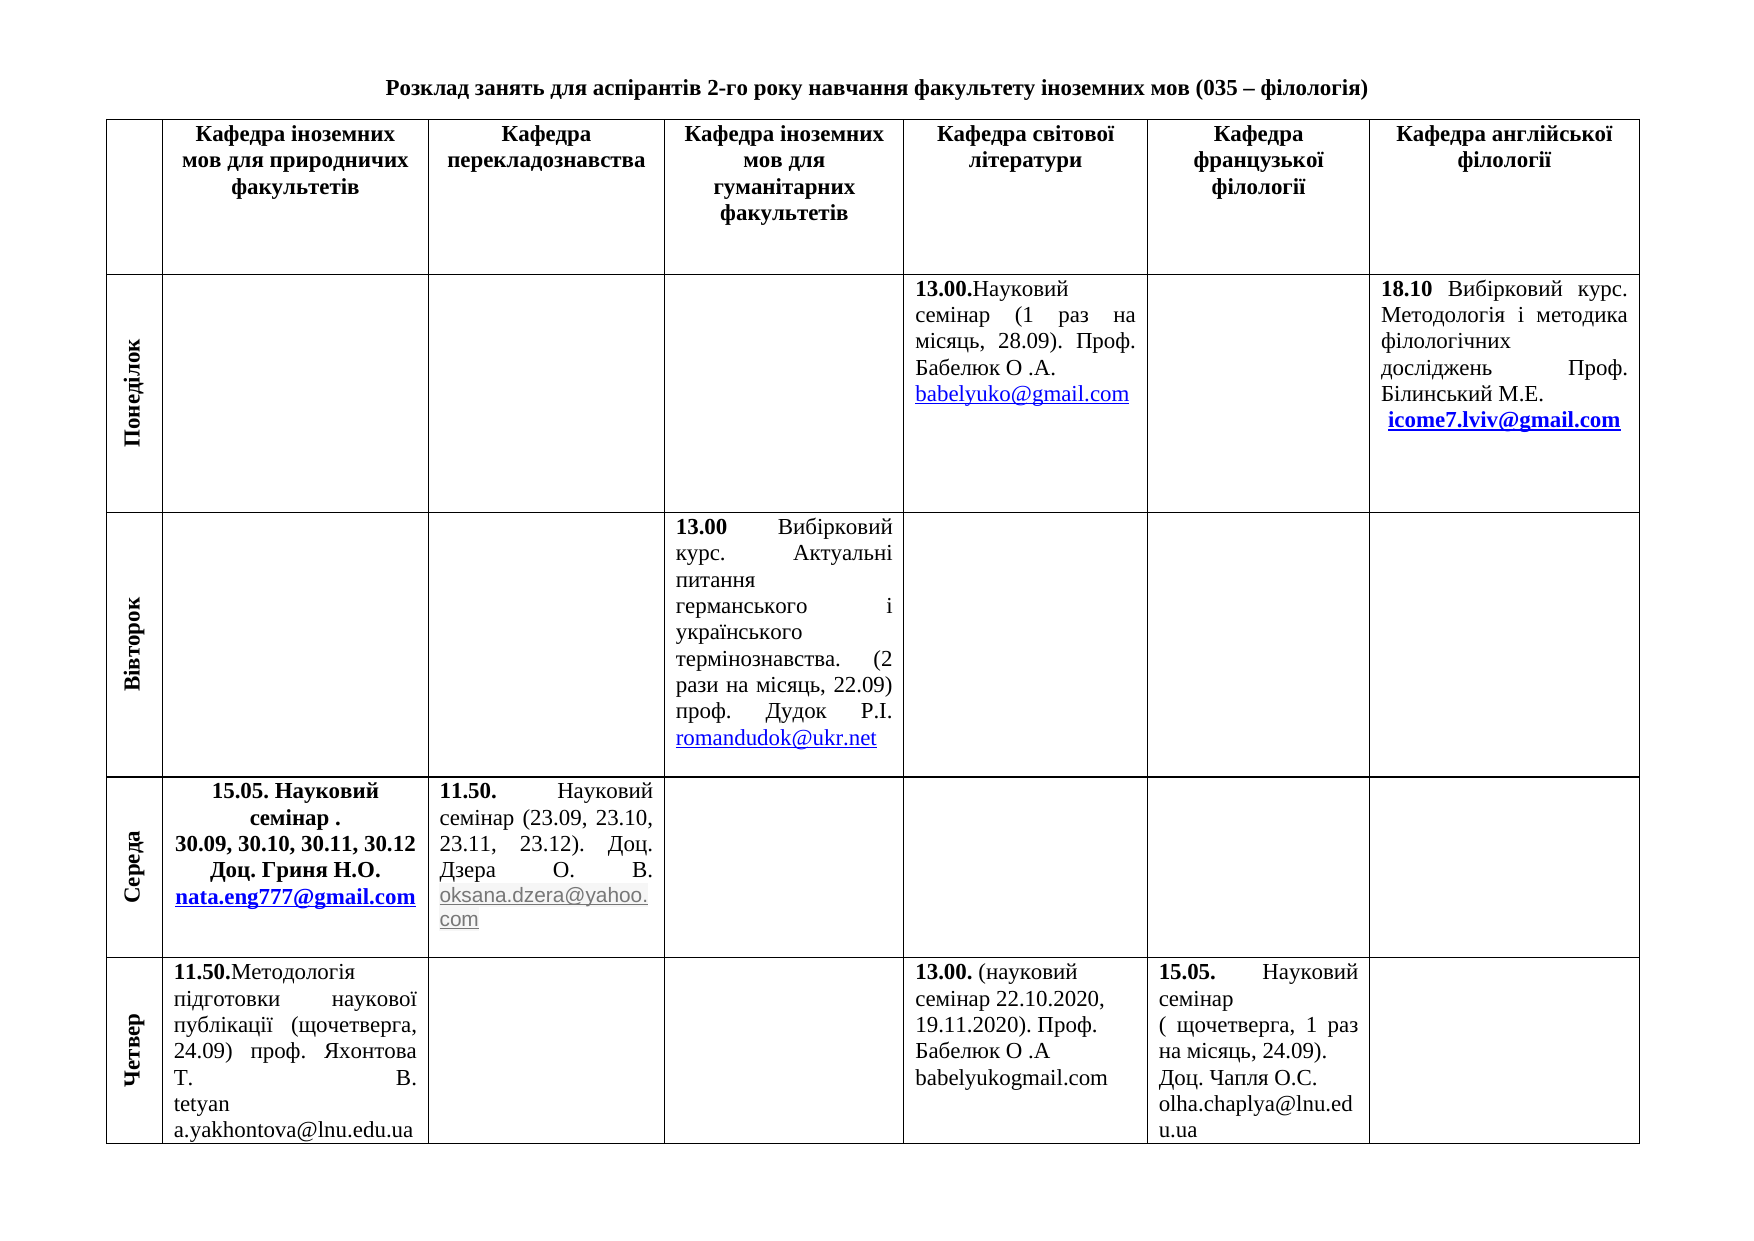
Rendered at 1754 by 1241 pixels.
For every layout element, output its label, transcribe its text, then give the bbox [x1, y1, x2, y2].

table_cell [163, 275, 428, 512]
table_cell [1148, 275, 1369, 512]
table_cell [1148, 778, 1369, 957]
table_cell 13.00 Вибірковий курс. Актуальні питання германського і українського термінознавства. (2 рази на місяць, 22.09) проф. Дудок Р.І. romandudok@ukr.net [665, 513, 903, 776]
table_header Кафедра перекладознавства [429, 120, 664, 274]
table_cell Четвер [107, 958, 162, 1143]
table_header Кафедра світової літератури [904, 120, 1147, 274]
table_cell [1148, 513, 1369, 776]
table_cell [1370, 513, 1639, 776]
table_cell [429, 958, 664, 1143]
table_cell 15.05. Науковий семінар . 30.09, 30.10, 30.11, 30.12 Доц. Гриня Н.О. nata.eng777@gmail.com [163, 778, 428, 957]
table_cell Понеділок [107, 275, 162, 512]
table_cell 13.00.Науковий семінар (1 раз на місяць, 28.09). Проф. Бабелюк О .А. babelyuko@gmail.com [904, 275, 1147, 512]
table_header Кафедра французької філології [1148, 120, 1369, 274]
table_cell [1370, 958, 1639, 1143]
table_cell [904, 778, 1147, 957]
table_cell Середа [107, 778, 162, 957]
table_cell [1148, 958, 1369, 1143]
text Розклад занять для аспірантів 2-го року навчання факультету іноземних мов (035 – філологія) [118, 74, 1636, 100]
table_cell [665, 778, 903, 957]
table_header Кафедра іноземних мов для природничих факультетів [163, 120, 428, 274]
table_header Кафедра англійської філології [1370, 120, 1639, 274]
table_cell 11.50. Науковий семінар (23.09, 23.10, 23.11, 23.12). Доц. Дзера О. В. oksana.dzera@yahoo.com [429, 778, 664, 957]
table_cell 11.50.Методологія підготовки наукової публікації (щочетверга, 24.09) проф. Яхонтова Т. В. tetyana.yakhontova@lnu.edu.ua [163, 958, 428, 1143]
table_cell [665, 275, 903, 512]
table_cell [904, 513, 1147, 776]
table_cell [1370, 778, 1639, 957]
table_cell 18.10 Вибірковий курс. Методологія і методика філологічних досліджень Проф. Білинський М.Е. icome7.lviv@gmail.com [1370, 275, 1639, 512]
table_header [107, 120, 162, 274]
table_cell [429, 513, 664, 776]
table_header Кафедра іноземних мов для гуманітарних факультетів [665, 120, 903, 274]
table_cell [904, 958, 1147, 1143]
table_cell [163, 513, 428, 776]
table_cell [429, 275, 664, 512]
table_cell [665, 958, 903, 1143]
table_cell Вівторок [107, 513, 162, 776]
